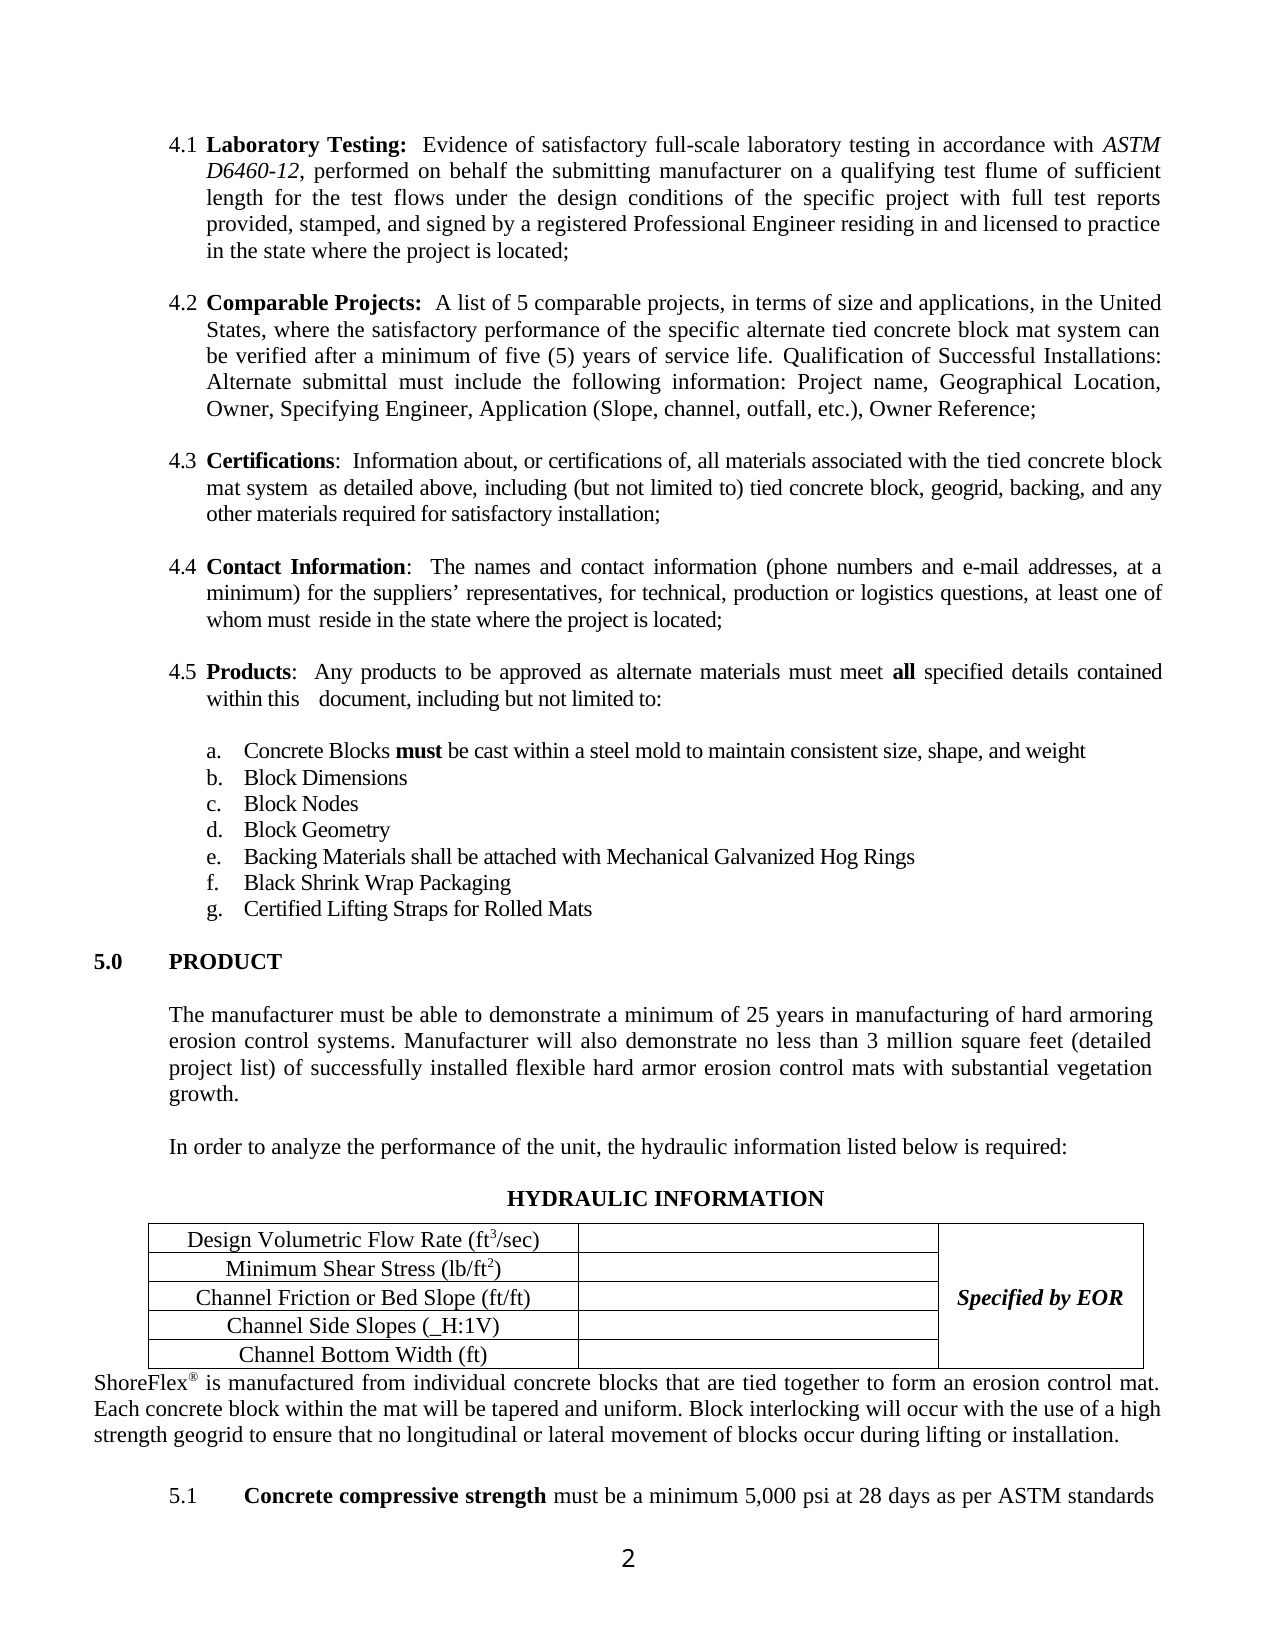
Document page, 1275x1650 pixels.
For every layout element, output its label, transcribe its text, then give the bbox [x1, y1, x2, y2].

list Backing Materials shall be attached with Mechanical Galvanized Hog Rings [206, 843, 1162, 869]
text 5.0 PRODUCT [94, 948, 1162, 974]
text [94, 1482, 1162, 1508]
table_cell [579, 1282, 938, 1310]
list Contact Information: The names and contact information (phone numbers and e-mail addresses, at a minimum) for the suppliers’ representatives, for technical, production or logistics questions, at least one of whom must reside in the state where the project is located; [169, 553, 1162, 632]
text HYDRAULIC INFORMATION [169, 1185, 1162, 1212]
text ShoreFlex® is manufactured from individual concrete blocks that are tied together to form an erosion control mat. Each concrete block within the mat will be tapered and uniform. Block interlocking will occur with the use of a high strength geogrid to ensure that no longitudinal or lateral movement of blocks occur during lifting or installation. [94, 1238, 1162, 1448]
table_cell [579, 1253, 938, 1281]
list Laboratory Testing: Evidence of satisfactory full-scale laboratory testing in accordance with ASTM D6460-12, performed on behalf the submitting manufacturer on a qualifying test flume of sufficient length for the test flows under the design conditions of the specific project with full test reports provided, stamped, and signed by a registered Professional Engineer residing in and licensed to practice in the state where the project is located; [169, 131, 1162, 263]
list Certified Lifting Straps for Rolled Mats [206, 896, 1162, 922]
table_header Specified by EOR [939, 1224, 1143, 1368]
table_cell Channel Friction or Bed Slope (ft/ft) [149, 1282, 578, 1310]
text In order to analyze the performance of the unit, the hydraulic information listed below is required: [94, 1133, 1162, 1159]
table_cell Minimum Shear Stress (lb/ft2) [149, 1253, 578, 1281]
list Certifications: Information about, or certifications of, all materials associated with the tied concrete block mat system as detailed above, including (but not limited to) tied concrete block, geogrid, backing, and any other materials required for satisfactory installation; [169, 447, 1162, 527]
table_cell [579, 1311, 938, 1339]
table_cell [579, 1340, 938, 1368]
list Block Nodes [206, 790, 1162, 816]
table_header Design Volumetric Flow Rate (ft3/sec) [149, 1224, 578, 1252]
table_cell Channel Bottom Width (ft) [149, 1340, 578, 1368]
list Black Shrink Wrap Packaging [206, 869, 1162, 896]
table_cell Channel Side Slopes (_H:1V) [149, 1311, 578, 1339]
list Block Dimensions [206, 764, 1162, 790]
text The manufacturer must be able to demonstrate a minimum of 25 years in manufacturing of hard armoring erosion control systems. Manufacturer will also demonstrate no less than 3 million square feet (detailed project list) of successfully installed flexible hard armor erosion control mats with substantial vegetation growth. [94, 1001, 1162, 1106]
table_header [579, 1224, 938, 1252]
list Products: Any products to be approved as alternate materials must meet all specified details contained within this document, including but not limited to: [169, 658, 1162, 711]
list Concrete Blocks must be cast within a steel mold to maintain consistent size, shape, and weight [206, 737, 1162, 764]
list Comparable Projects: A list of 5 comparable projects, in terms of size and applications, in the United States, where the satisfactory performance of the specific alternate tied concrete block mat system can be verified after a minimum of five (5) years of service life. Qualification of Successful Installations: Alternate submittal must include the following information: Project name, Geographical Location, Owner, Specifying Engineer, Application (Slope, channel, outfall, etc.), Owner Reference; [169, 289, 1162, 421]
list Block Geometry [206, 816, 1162, 843]
